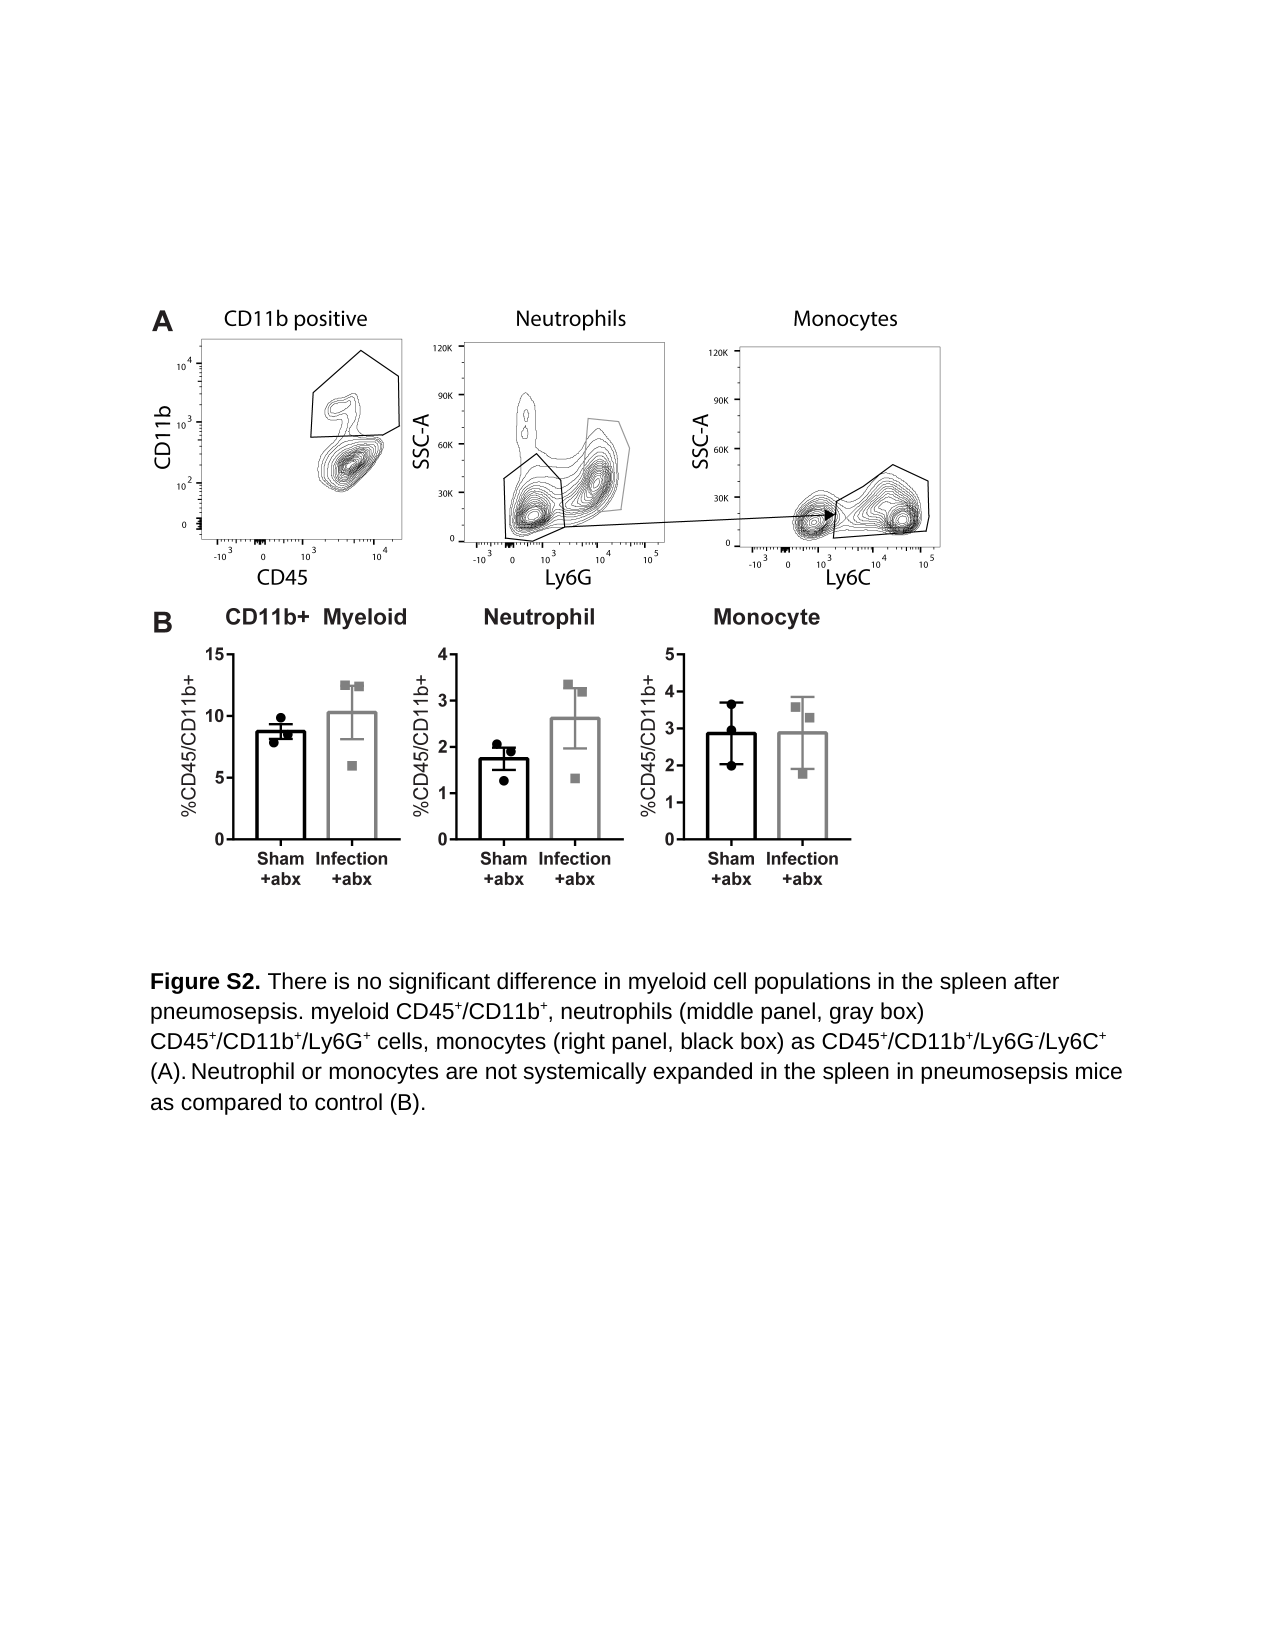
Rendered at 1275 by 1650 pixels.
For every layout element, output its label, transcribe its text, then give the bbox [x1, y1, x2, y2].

text Figure S2. There is no significant difference in myeloid cell populations in the spleen after pneumosepsis. myeloid CD45+/CD11b+, neutrophils (middle panel, gray box) CD45+/CD11b+/Ly6G+ cells, monocytes (right panel, black box) as CD45+/CD11b+/Ly6G-/Ly6C+ (A). Neutrophil or monocytes are not systemically expanded in the spleen in pneumosepsis mice as compared to control (B). [150, 968, 1125, 1115]
picture [150, 303, 947, 892]
